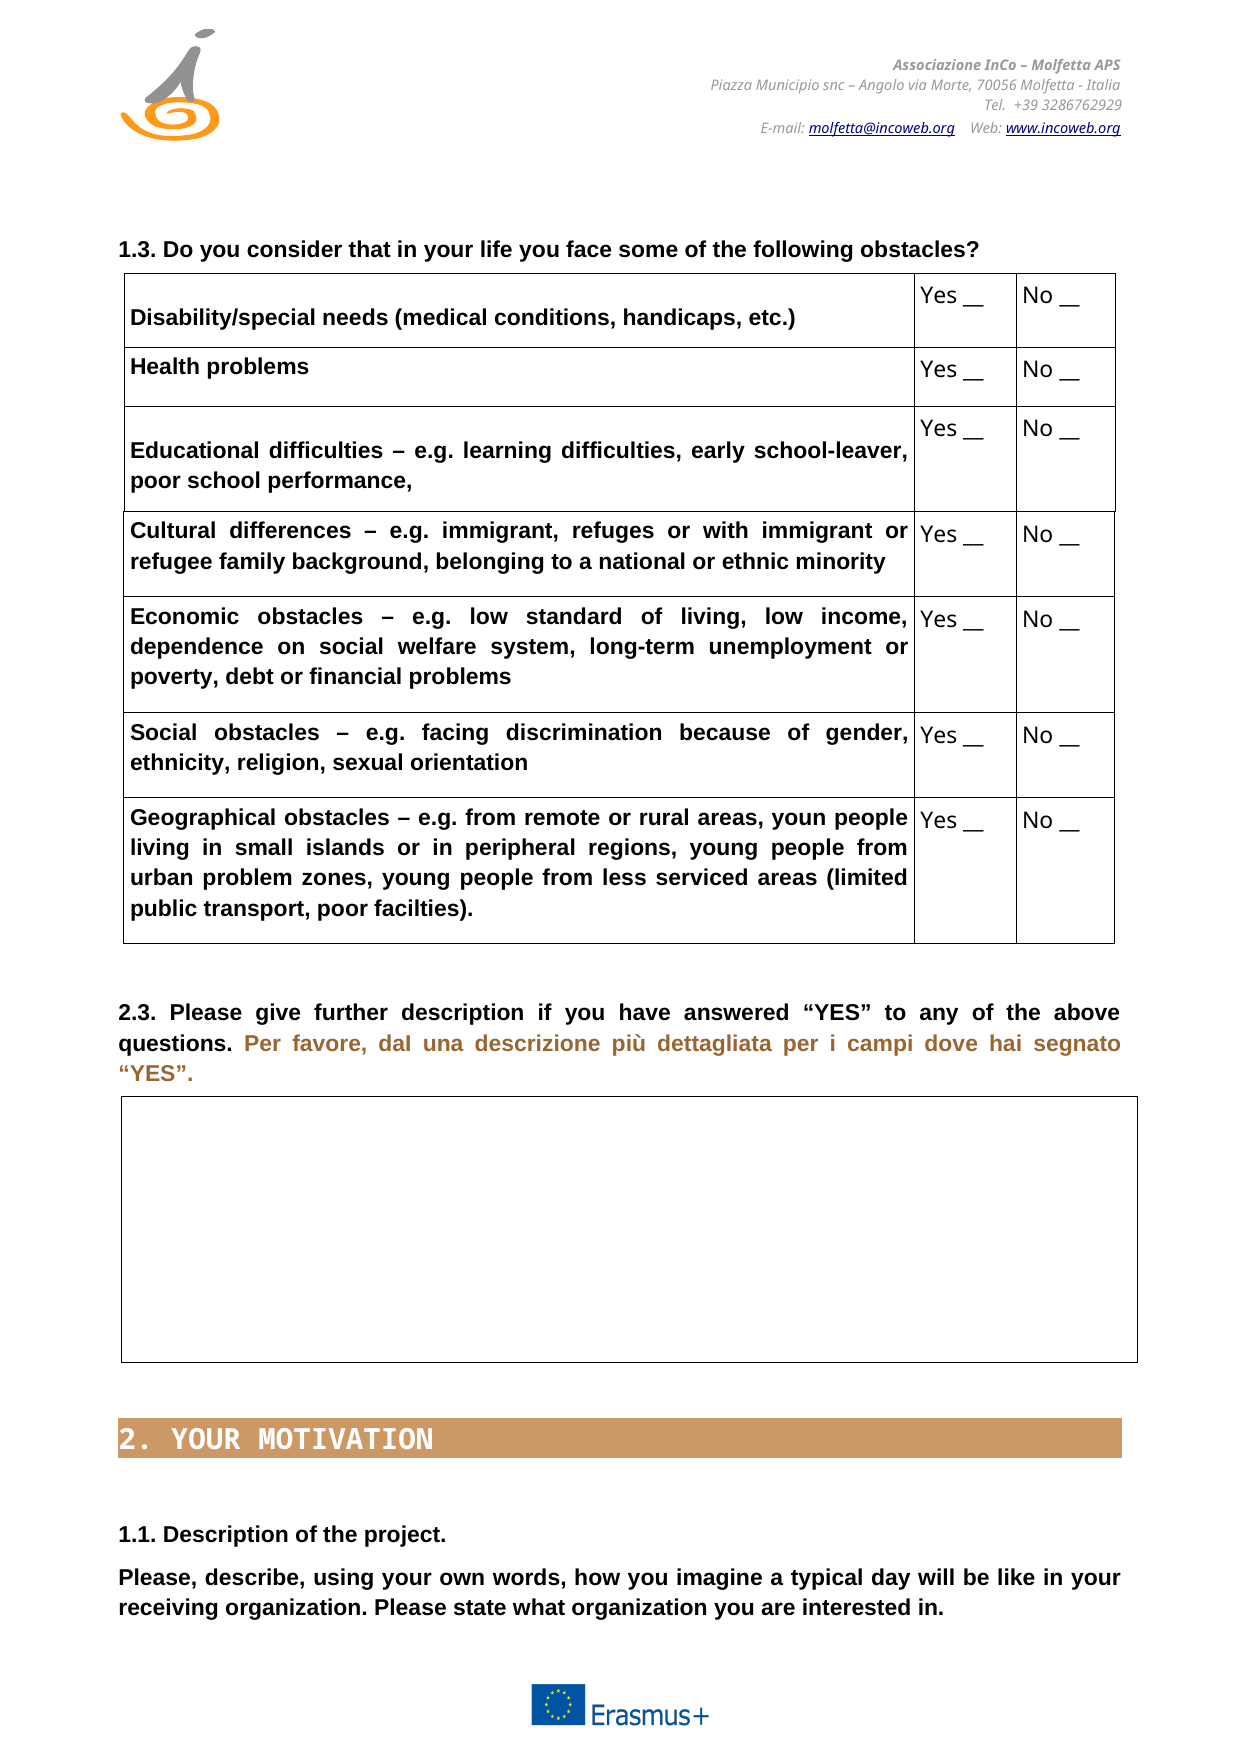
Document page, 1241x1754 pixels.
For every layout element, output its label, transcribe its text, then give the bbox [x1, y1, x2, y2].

table_header No __ [1017, 274, 1115, 347]
table_cell Social obstacles – e.g. facing discrimination because of gender, ethnicity, religion, sexual orientation [124, 713, 914, 797]
table_cell No __ [1017, 597, 1114, 712]
text Please, describe, using your own words, how you imagine a typical day will be like in your receiving organization. Please state what organization you are interested in. [118, 1564, 1122, 1620]
table_cell Yes __ [915, 407, 1016, 511]
subtitle 1.1. Description of the project. [118, 1521, 1122, 1547]
table_cell No __ [1017, 512, 1114, 596]
subtitle 2. YOUR MOTIVATION [118, 1418, 1122, 1458]
table_cell Yes __ [915, 798, 1016, 943]
table_cell No __ [1017, 348, 1115, 406]
subtitle 1.3. Do you consider that in your life you face some of the following obstacles? [118, 236, 1122, 263]
picture [118, 29, 223, 145]
table_cell No __ [1017, 713, 1114, 797]
picture [521, 1672, 719, 1737]
table_cell Cultural differences – e.g. immigrant, refuges or with immigrant or refugee family background, belonging to a national or ethnic minority [124, 512, 914, 596]
table_cell Geographical obstacles – e.g. from remote or rural areas, youn people living in small islands or in peripheral regions, young people from urban problem zones, young people from less serviced areas (limited public transport, poor facilties). [124, 798, 914, 943]
table_cell Yes __ [915, 597, 1016, 712]
table_header Disability/special needs (medical conditions, handicaps, etc.) [125, 274, 914, 347]
table_header [122, 1097, 1137, 1362]
table_cell No __ [1017, 407, 1115, 511]
subtitle 2.3. Please give further description if you have answered “YES” to any of the above questions. Per favore, daI una descrizione più dettagliata per i campi dove hai segnato “YES”. [118, 999, 1122, 1086]
table_cell Yes __ [915, 713, 1016, 797]
table_cell Health problems [125, 348, 914, 406]
table_cell Yes __ [915, 512, 1016, 596]
table_cell No __ [1017, 798, 1114, 943]
table_cell Educational difficulties – e.g. learning difficulties, early school-leaver, poor school performance, [125, 407, 914, 511]
table_cell Yes __ [915, 348, 1016, 406]
table_header Yes __ [915, 274, 1016, 347]
table_cell Economic obstacles – e.g. low standard of living, low income, dependence on social welfare system, long-term unemployment or poverty, debt or financial problems [124, 597, 914, 712]
